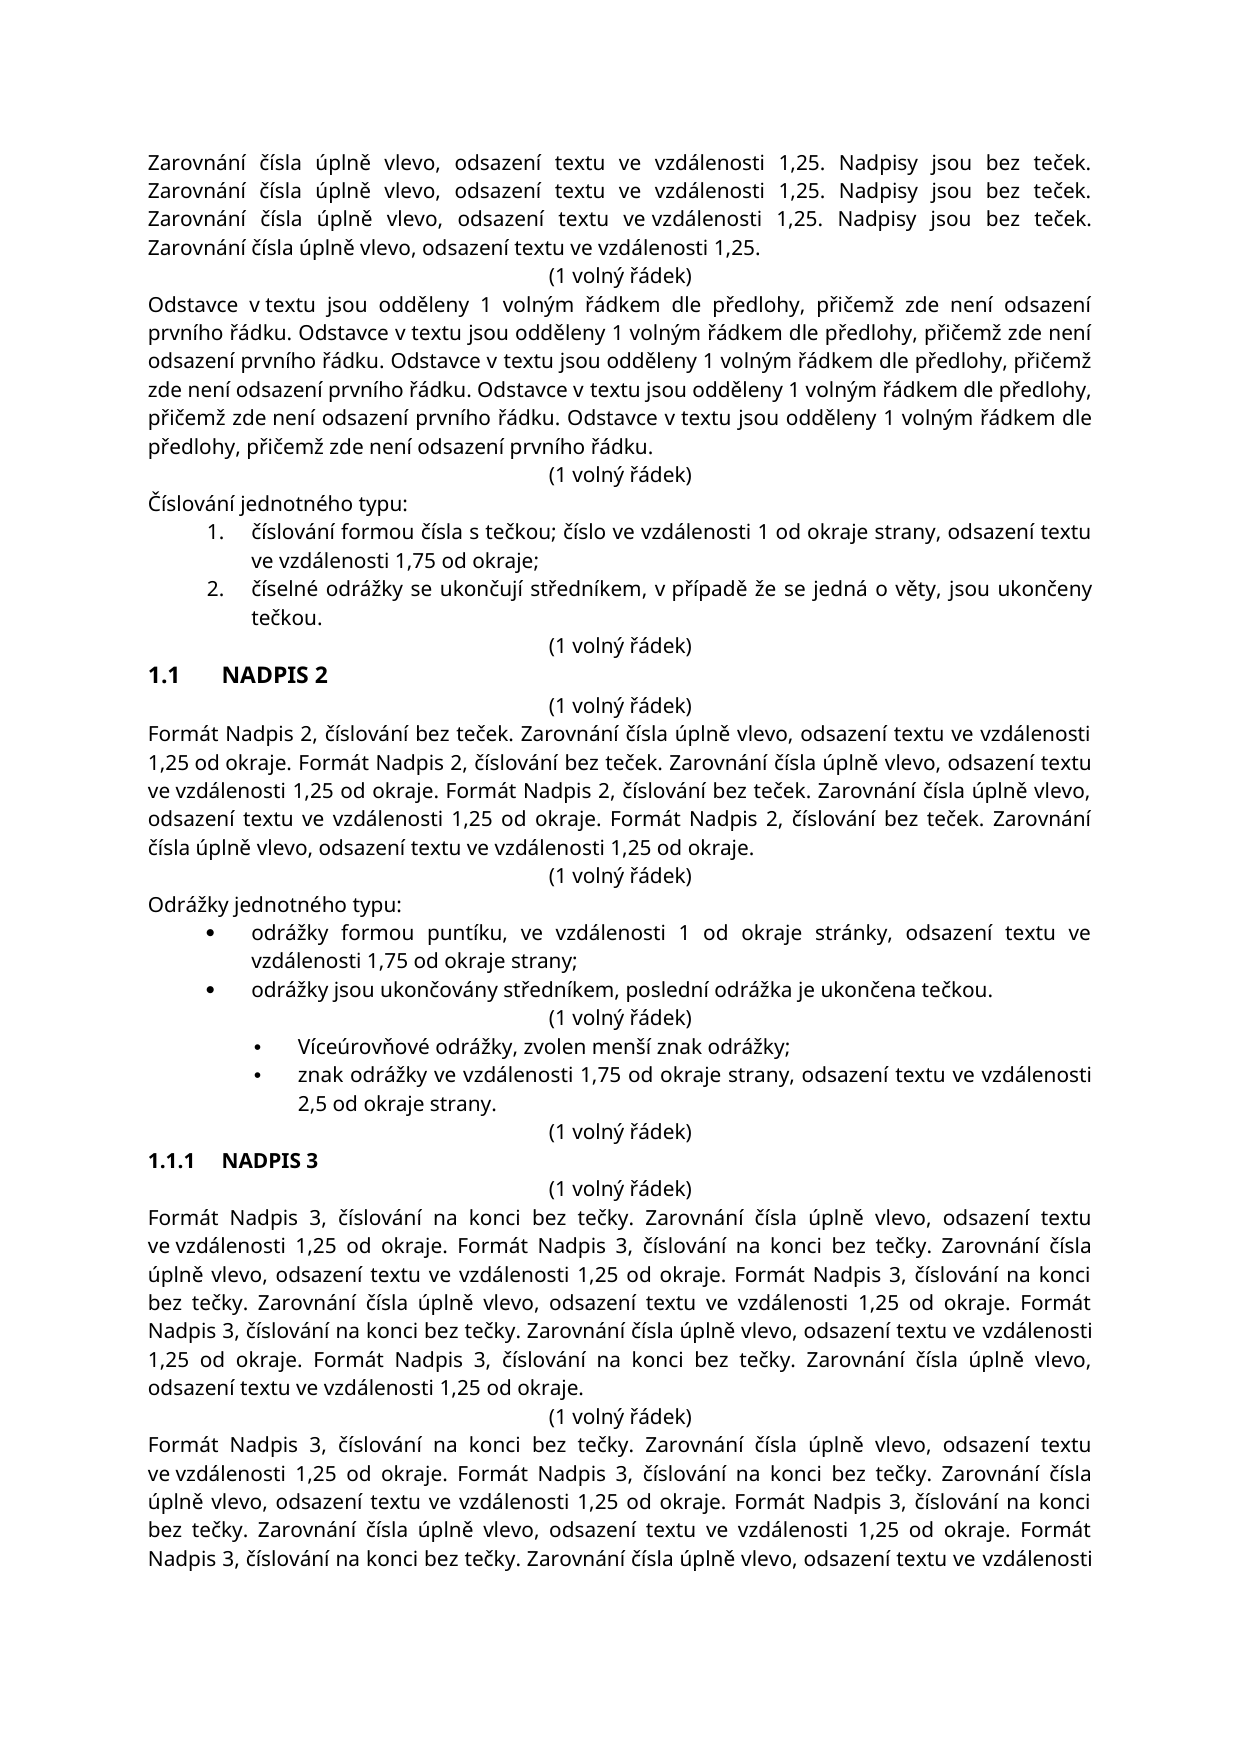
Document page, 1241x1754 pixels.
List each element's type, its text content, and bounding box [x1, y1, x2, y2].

text (1 volný řádek) [148, 1174, 1093, 1203]
list odrážky jsou ukončovány středníkem, poslední odrážka je ukončena tečkou. [207, 975, 1093, 1003]
subtitle NADPIS 2 [148, 659, 1093, 691]
text Odstavce v textu jsou odděleny 1 volným řádkem dle předlohy, přičemž zde není odsazení prvního řádku. Odstavce v textu jsou odděleny 1 volným řádkem dle předlohy, přičemž zde není odsazení prvního řádku. Odstavce v textu jsou odděleny 1 volným řádkem dle předlohy, přičemž zde není odsazení prvního řádku. Odstavce v textu jsou odděleny 1 volným řádkem dle předlohy, přičemž zde není odsazení prvního řádku. Odstavce v textu jsou odděleny 1 volným řádkem dle předlohy, přičemž zde není odsazení prvního řádku. [148, 290, 1093, 460]
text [148, 148, 1093, 261]
text Formát Nadpis 2, číslování bez teček. Zarovnání čísla úplně vlevo, odsazení textu ve vzdálenosti 1,25 od okraje. Formát Nadpis 2, číslování bez teček. Zarovnání čísla úplně vlevo, odsazení textu ve vzdálenosti 1,25 od okraje. Formát Nadpis 2, číslování bez teček. Zarovnání čísla úplně vlevo, odsazení textu ve vzdálenosti 1,25 od okraje. Formát Nadpis 2, číslování bez teček. Zarovnání čísla úplně vlevo, odsazení textu ve vzdálenosti 1,25 od okraje. [148, 719, 1093, 861]
text (1 volný řádek) [148, 631, 1093, 659]
text Odrážky jednotného typu: [148, 890, 1093, 918]
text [148, 1430, 1093, 1572]
list číslování formou čísla s tečkou; číslo ve vzdálenosti 1 od okraje strany, odsazení textu ve vzdálenosti 1,75 od okraje; [207, 517, 1093, 574]
subtitle NADPIS 3 [148, 1146, 1093, 1174]
text (1 volný řádek) [148, 1117, 1093, 1146]
text (1 volný řádek) [148, 861, 1093, 890]
text (1 volný řádek) [148, 691, 1093, 719]
text (1 volný řádek) [148, 1003, 1093, 1032]
list číselné odrážky se ukončují středníkem, v případě že se jedná o věty, jsou ukončeny tečkou. [207, 574, 1093, 631]
list odrážky formou puntíku, ve vzdálenosti 1 od okraje stránky, odsazení textu ve vzdálenosti 1,75 od okraje strany; [207, 918, 1093, 975]
list znak odrážky ve vzdálenosti 1,75 od okraje strany, odsazení textu ve vzdálenosti 2,5 od okraje strany. [251, 1061, 1093, 1117]
text (1 volný řádek) [148, 460, 1093, 489]
text (1 volný řádek) [148, 1402, 1093, 1430]
text Číslování jednotného typu: [148, 489, 1093, 517]
text (1 volný řádek) [148, 261, 1093, 290]
list Víceúrovňové odrážky, zvolen menší znak odrážky; [251, 1032, 1093, 1061]
